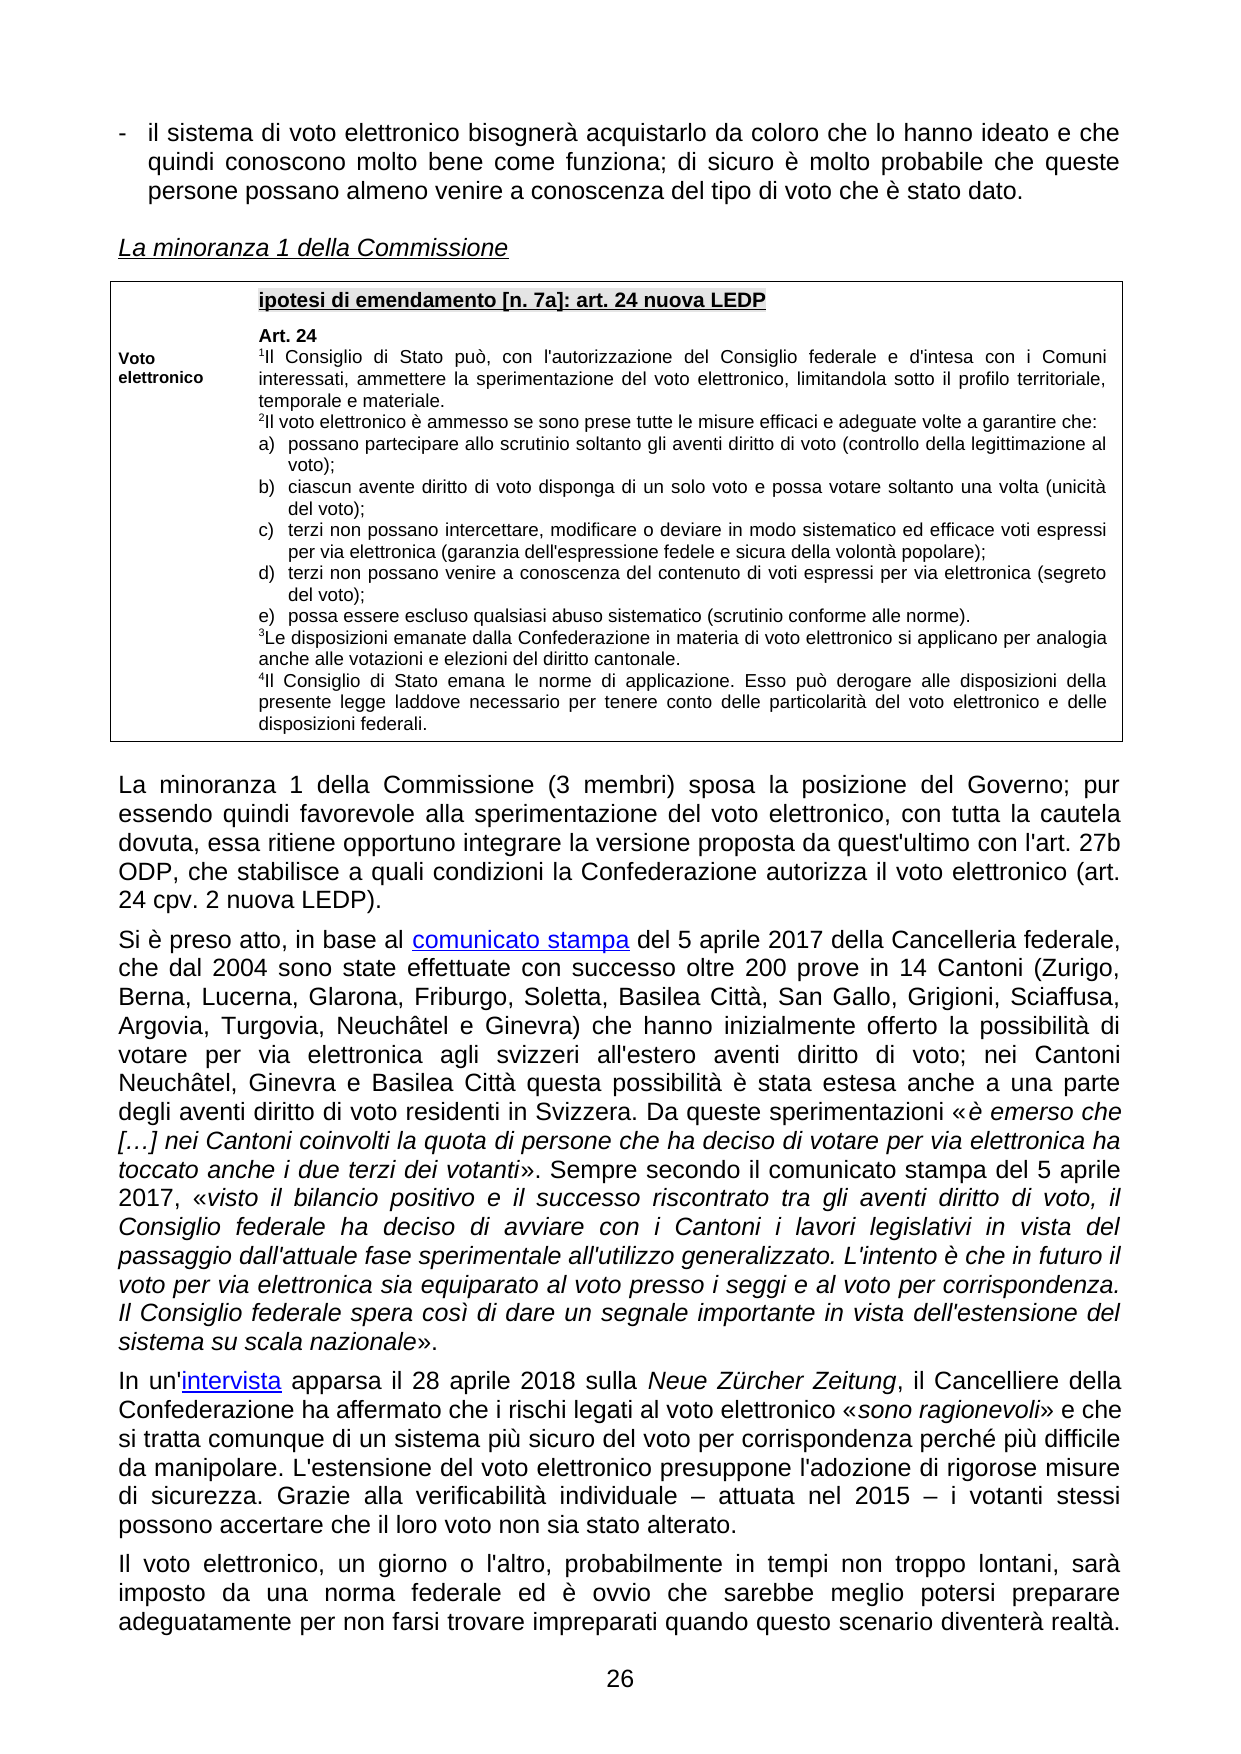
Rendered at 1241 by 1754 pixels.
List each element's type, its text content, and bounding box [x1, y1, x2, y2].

subtitle La minoranza 1 della Commissione [118, 233, 1122, 262]
table_header Voto elettronico [111, 282, 251, 741]
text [118, 1549, 1122, 1636]
text La minoranza 1 della Commissione (3 membri) sposa la posizione del Governo; pur essendo quindi favorevole alla sperimentazione del voto elettronico, con tutta la cautela dovuta, essa ritiene opportuno integrare la versione proposta da quest'ultimo con l'art. 27b ODP, che stabilisce a quali condizioni la Confederazione autorizza il voto elettronico (art. 24 cpv. 2 nuova LEDP). [118, 771, 1122, 914]
text Si è preso atto, in base al comunicato stampa del 5 aprile 2017 della Cancelleria federale, che dal 2004 sono state effettuate con successo oltre 200 prove in 14 Cantoni (Zurigo, Berna, Lucerna, Glarona, Friburgo, Soletta, Basilea Città, San Gallo, Grigioni, Sciaffusa, Argovia, Turgovia, Neuchâtel e Ginevra) che hanno inizialmente offerto la possibilità di votare per via elettronica agli svizzeri all'estero aventi diritto di voto; nei Cantoni Neuchâtel, Ginevra e Basilea Città questa possibilità è stata estesa anche a una parte degli aventi diritto di voto residenti in Svizzera. Da queste sperimentazioni «è emerso che […] nei Cantoni coinvolti la quota di persone che ha deciso di votare per via elettronica ha toccato anche i due terzi dei votanti». Sempre secondo il comunicato stampa del 5 aprile 2017, «visto il bilancio positivo e il successo riscontrato tra gli aventi diritto di voto, il Consiglio federale ha deciso di avviare con i Cantoni i lavori legislativi in vista del passaggio dall'attuale fase sperimentale all'utilizzo generalizzato. L'intento è che in futuro il voto per via elettronica sia equiparato al voto presso i seggi e al voto per corrispondenza. Il Consiglio federale spera così di dare un segnale importante in vista dell'estensione del sistema su scala nazionale». [118, 925, 1122, 1356]
text In un'intervista apparsa il 28 aprile 2018 sulla Neue Zürcher Zeitung, il Cancelliere della Confederazione ha affermato che i rischi legati al voto elettronico «sono ragionevoli» e che si tratta comunque di un sistema più sicuro del voto per corrispondenza perché più difficile da manipolare. L'estensione del voto elettronico presuppone l'adozione di rigorose misure di sicurezza. Grazie alla verificabilità individuale – attuata nel 2015 – i votanti stessi possono accertare che il loro voto non sia stato alterato. [118, 1366, 1122, 1539]
text - il sistema di voto elettronico bisognerà acquistarlo da coloro che lo hanno ideato e che quindi conoscono molto bene come funziona; di sicuro è molto probabile che queste persone possano almeno venire a conoscenza del tipo di voto che è stato dato. [118, 118, 1122, 204]
table_header ipotesi di emendamento [n. 7a]: art. 24 nuova LEDP Art. 24 1Il Consiglio di Stato può, con l'autorizzazione del Consiglio federale e d'intesa con i Comuni interessati, ammettere la sperimentazione del voto elettronico, limitandola sotto il profilo territoriale, temporale e materiale. 2Il voto elettronico è ammesso se sono prese tutte le misure efficaci e adeguate volte a garantire che: a) possano partecipare allo scrutinio soltanto gli aventi diritto di voto (controllo della legittimazione al voto); b) ciascun avente diritto di voto disponga di un solo voto e possa votare soltanto una volta (unicità del voto); c) terzi non possano intercettare, modificare o deviare in modo sistematico ed efficace voti espressi per via elettronica (garanzia dell'espressione fedele e sicura della volontà popolare); d) terzi non possano venire a conoscenza del contenuto di voti espressi per via elettronica (segreto del voto); e) possa essere escluso qualsiasi abuso sistematico (scrutinio conforme alle norme). 3Le disposizioni emanate dalla Confederazione in materia di voto elettronico si applicano per analogia anche alle votazioni e elezioni del diritto cantonale. 4Il Consiglio di Stato emana le norme di applicazione. Esso può derogare alle disposizioni della presente legge laddove necessario per tenere conto delle particolarità del voto elettronico e delle disposizioni federali. [251, 282, 1122, 741]
